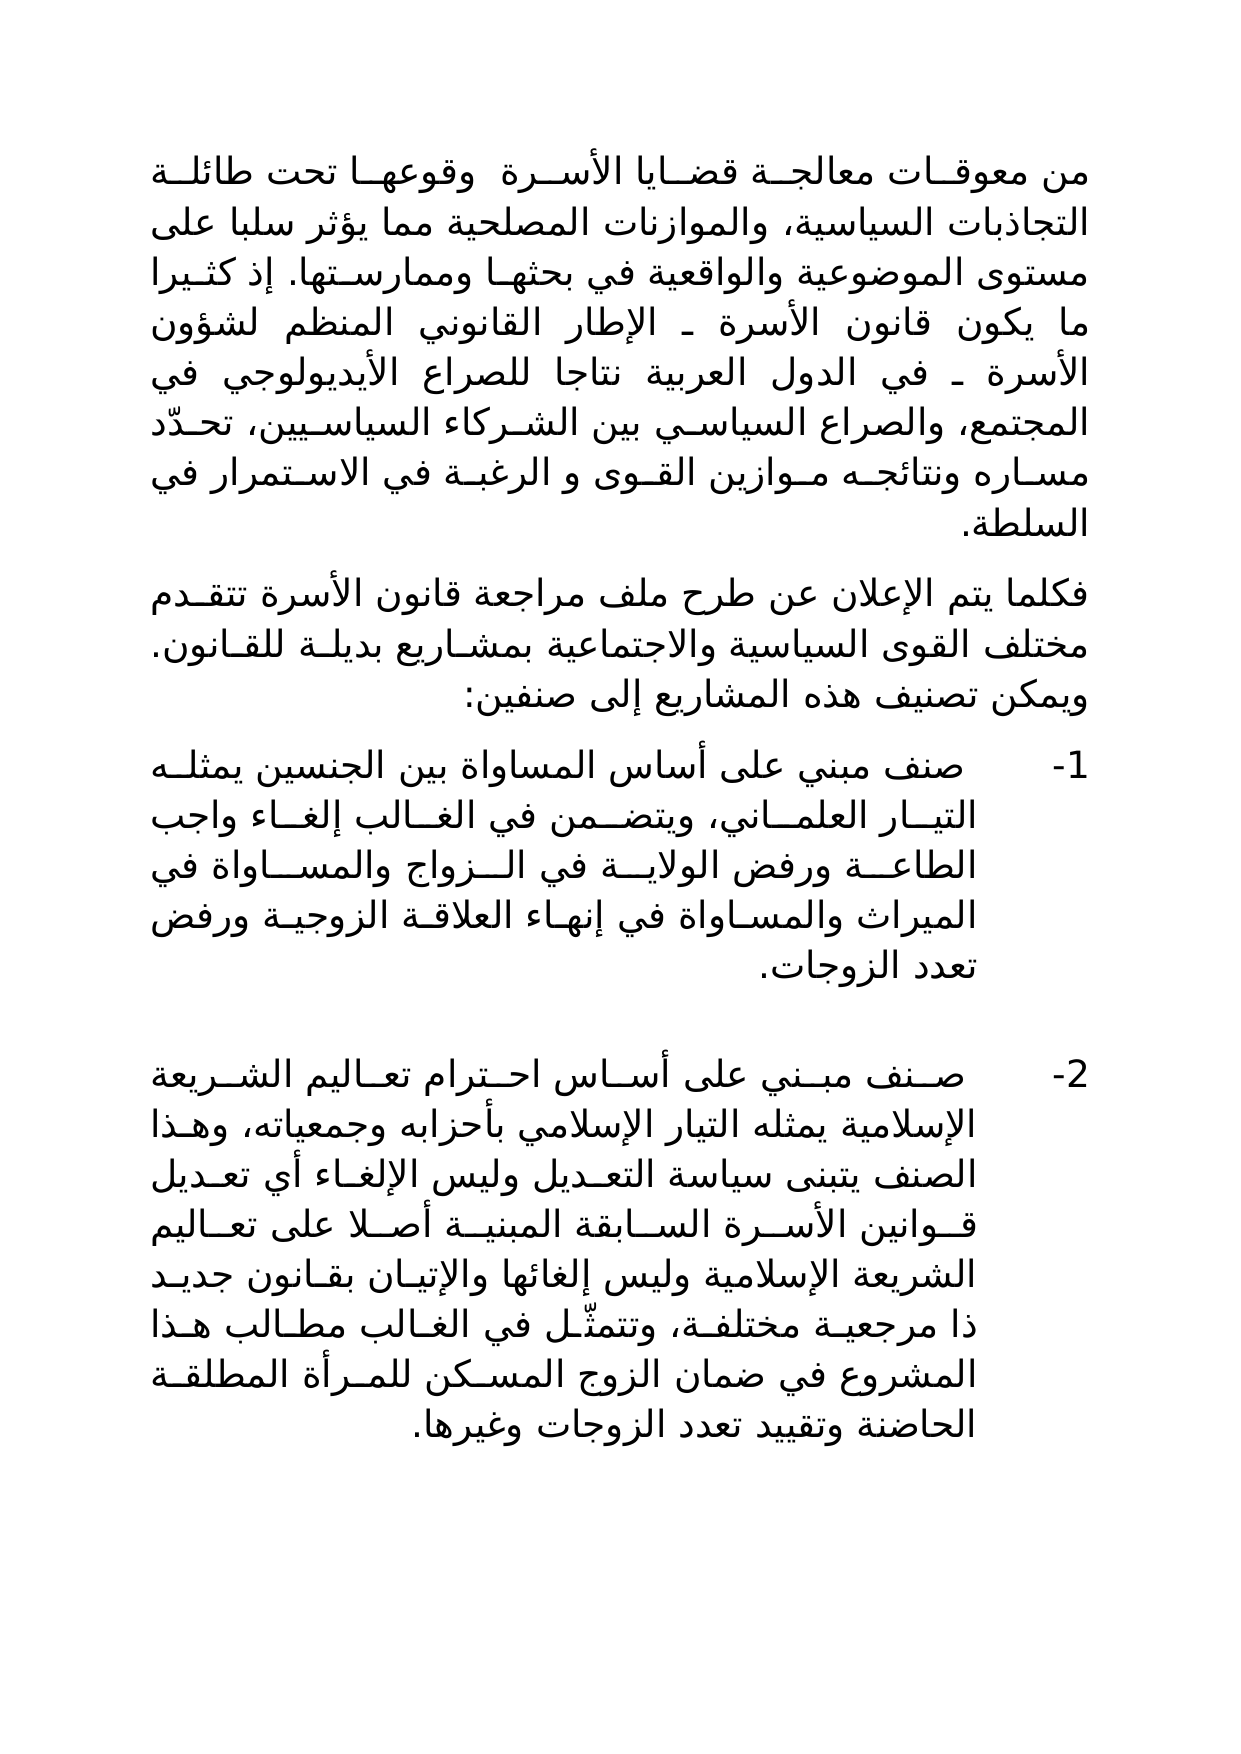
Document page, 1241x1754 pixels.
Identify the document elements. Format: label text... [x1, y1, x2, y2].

text فكلما يتم الإعلان عن طرح ملف مراجعة قانون الأسرة تتقدم مختلف القوى السياسية والاجتماعية بمشاريع بديلة للقانون. ويمكن تصنيف هذه المشاريع إلى صنفين: [150, 572, 1090, 716]
list صنف مبني على أساس المساواة بين الجنسين يمثله التيار العلماني، ويتضمن في الغالب إلغاء واجب الطاعة ورفض الولاية في الزواج والمساواة في الميراث والمساواة في إنهاء العلاقة الزوجية ورفض تعدد الزوجات. [150, 743, 1053, 987]
text من معوقات معالجة قضايا الأسرة وقوعها تحت طائلة التجاذبات السياسية، والموازنات المصلحية مما يؤثر سلبا على مستوى الموضوعية والواقعية في بحثها وممارستها. إذ كثيرا ما يكون قانون الأسرة ـ الإطار القانوني المنظم لشؤون الأسرة ـ في الدول العربية نتاجا للصراع الأيديولوجي في المجتمع، والصراع السياسي بين الشركاء السياسيين، تحدّد مساره ونتائجه موازين القوى و الرغبة في الاستمرار في السلطة. [150, 150, 1090, 545]
list صنف مبني على أساس احترام تعاليم الشريعة الإسلامية يمثله التيار الإسلامي بأحزابه وجمعياته، وهذا الصنف يتبنى سياسة التعديل وليس الإلغاء أي تعديل قوانين الأسرة السابقة المبنية أصلا على تعاليم الشريعة الإسلامية وليس إلغائها والإتيان بقانون جديد ذا مرجعية مختلفة، وتتمثّل في الغالب مطالب هذا المشروع في ضمان الزوج المسكن للمرأة المطلقة الحاضنة وتقييد تعدد الزوجات وغيرها. [150, 1052, 1053, 1447]
